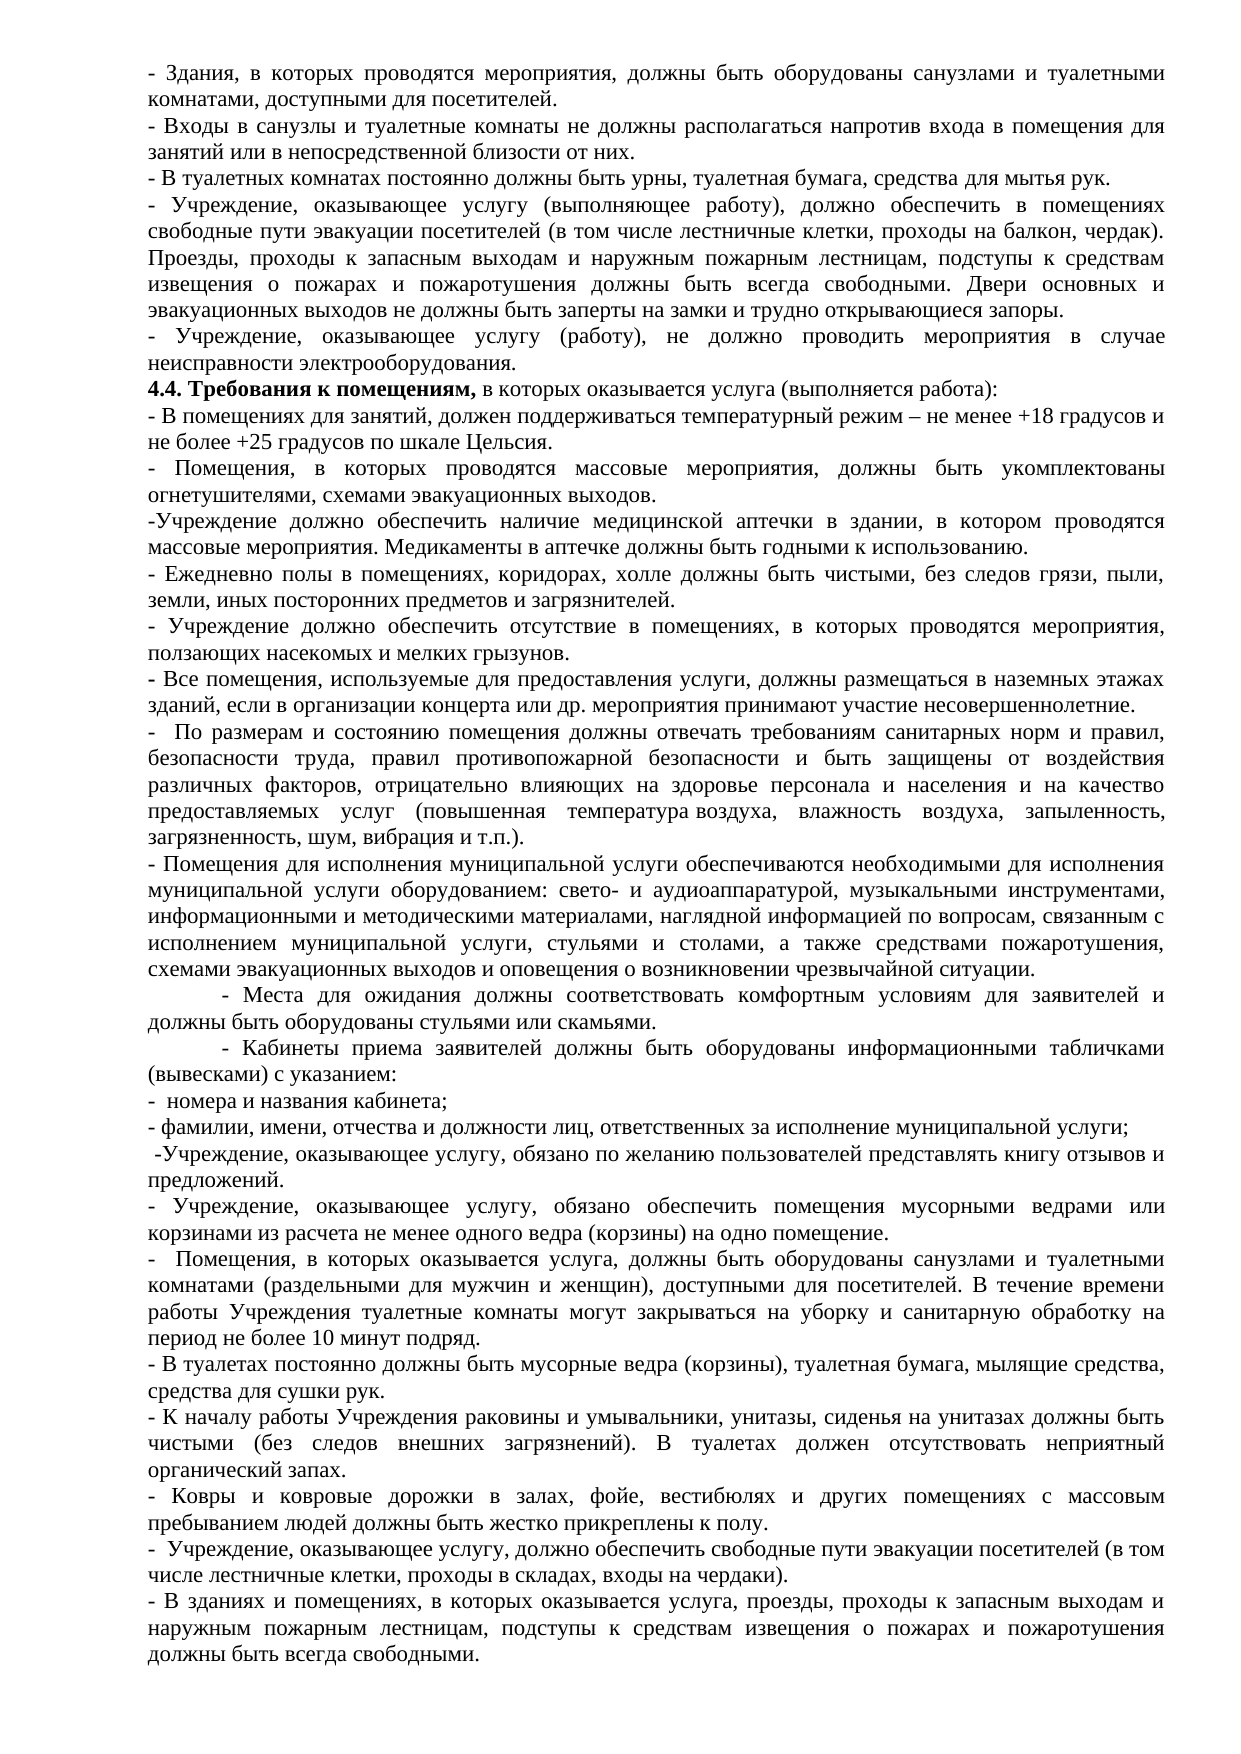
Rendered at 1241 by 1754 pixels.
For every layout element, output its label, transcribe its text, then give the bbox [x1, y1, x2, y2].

text - В помещениях для занятий, должен поддерживаться температурный режим – не менее +18 градусов и не более +25 градусов по шкале Цельсия. [148, 402, 1167, 454]
text - Ковры и ковровые дорожки в залах, фойе, вестибюлях и других помещениях с массовым пребыванием людей должны быть жестко прикреплены к полу. [148, 1482, 1167, 1535]
text - Здания, в которых проводятся мероприятия, должны быть оборудованы санузлами и туалетными комнатами, доступными для посетителей. [148, 59, 1167, 112]
text -Учреждение должно обеспечить наличие медицинской аптечки в здании, в котором проводятся массовые мероприятия. Медикаменты в аптечке должны быть годными к использованию. [148, 507, 1167, 560]
text - Учреждение, оказывающее услугу, должно обеспечить свободные пути эвакуации посетителей (в том числе лестничные клетки, проходы в складах, входы на чердаки). [148, 1535, 1167, 1588]
text - В туалетах постоянно должны быть мусорные ведра (корзины), туалетная бумага, мылящие средства, средства для сушки рук. [148, 1350, 1167, 1403]
text - номера и названия кабинета; [148, 1087, 1167, 1113]
text - Учреждение, оказывающее услугу, обязано обеспечить помещения мусорными ведрами или корзинами из расчета не менее одного ведра (корзины) на одно помещение. [148, 1192, 1167, 1245]
text - Помещения для исполнения муниципальной услуги обеспечиваются необходимыми для исполнения муниципальной услуги оборудованием: свето- и аудиоаппаратурой, музыкальными инструментами, информационными и методическими материалами, наглядной информацией по вопросам, связанным с исполнением муниципальной услуги, стульями и столами, а также средствами пожаротушения, схемами эвакуационных выходов и оповещения о возникновении чрезвычайной ситуации. [148, 850, 1167, 981]
text - В зданиях и помещениях, в которых оказывается услуга, проезды, проходы к запасным выходам и наружным пожарным лестницам, подступы к средствам извещения о пожарах и пожаротушения должны быть всегда свободными. [148, 1588, 1167, 1667]
text - В туалетных комнатах постоянно должны быть урны, туалетная бумага, средства для мытья рук. [148, 164, 1167, 191]
text - фамилии, имени, отчества и должности лиц, ответственных за исполнение муниципальной услуги; [148, 1113, 1167, 1139]
text - Учреждение, оказывающее услугу (работу), не должно проводить мероприятия в случае неисправности электрооборудования. [148, 323, 1167, 375]
text - Помещения, в которых проводятся массовые мероприятия, должны быть укомплектованы огнетушителями, схемами эвакуационных выходов. [148, 454, 1167, 507]
text - Входы в санузлы и туалетные комнаты не должны располагаться напротив входа в помещения для занятий или в непосредственной близости от них. [148, 112, 1167, 164]
text -Учреждение, оказывающее услугу, обязано по желанию пользователей представлять книгу отзывов и предложений. [148, 1139, 1167, 1192]
text - Учреждение должно обеспечить отсутствие в помещениях, в которых проводятся мероприятия, ползающих насекомых и мелких грызунов. [148, 612, 1167, 665]
text - Все помещения, используемые для предоставления услуги, должны размещаться в наземных этажах зданий, если в организации концерта или др. мероприятия принимают участие несовершеннолетние. [148, 665, 1167, 718]
text - Помещения, в которых оказывается услуга, должны быть оборудованы санузлами и туалетными комнатами (раздельными для мужчин и женщин), доступными для посетителей. В течение времени работы Учреждения туалетные комнаты могут закрываться на уборку и санитарную обработку на период не более 10 минут подряд. [148, 1245, 1167, 1350]
text - По размерам и состоянию помещения должны отвечать требованиям санитарных норм и правил, безопасности труда, правил противопожарной безопасности и быть защищены от воздействия различных факторов, отрицательно влияющих на здоровье персонала и населения и на качество предоставляемых услуг (повышенная температура воздуха, влажность воздуха, запыленность, загрязненность, шум, вибрация и т.п.). [148, 718, 1167, 850]
text - К началу работы Учреждения раковины и умывальники, унитазы, сиденья на унитазах должны быть чистыми (без следов внешних загрязнений). В туалетах должен отсутствовать неприятный органический запах. [148, 1403, 1167, 1482]
text - Кабинеты приема заявителей должны быть оборудованы информационными табличками (вывесками) с указанием: [148, 1034, 1167, 1087]
text - Учреждение, оказывающее услугу (выполняющее работу), должно обеспечить в помещениях свободные пути эвакуации посетителей (в том числе лестничные клетки, проходы на балкон, чердак). Проезды, проходы к запасным выходам и наружным пожарным лестницам, подступы к средствам извещения о пожарах и пожаротушения должны быть всегда свободными. Двери основных и эвакуационных выходов не должны быть заперты на замки и трудно открывающиеся запоры. [148, 191, 1167, 323]
text - Ежедневно полы в помещениях, коридорах, холле должны быть чистыми, без следов грязи, пыли, земли, иных посторонних предметов и загрязнителей. [148, 560, 1167, 612]
text 4.4. Требования к помещениям, в которых оказывается услуга (выполняется работа): [148, 375, 1167, 402]
text - Места для ожидания должны соответствовать комфортным условиям для заявителей и должны быть оборудованы стульями или скамьями. [148, 981, 1167, 1034]
